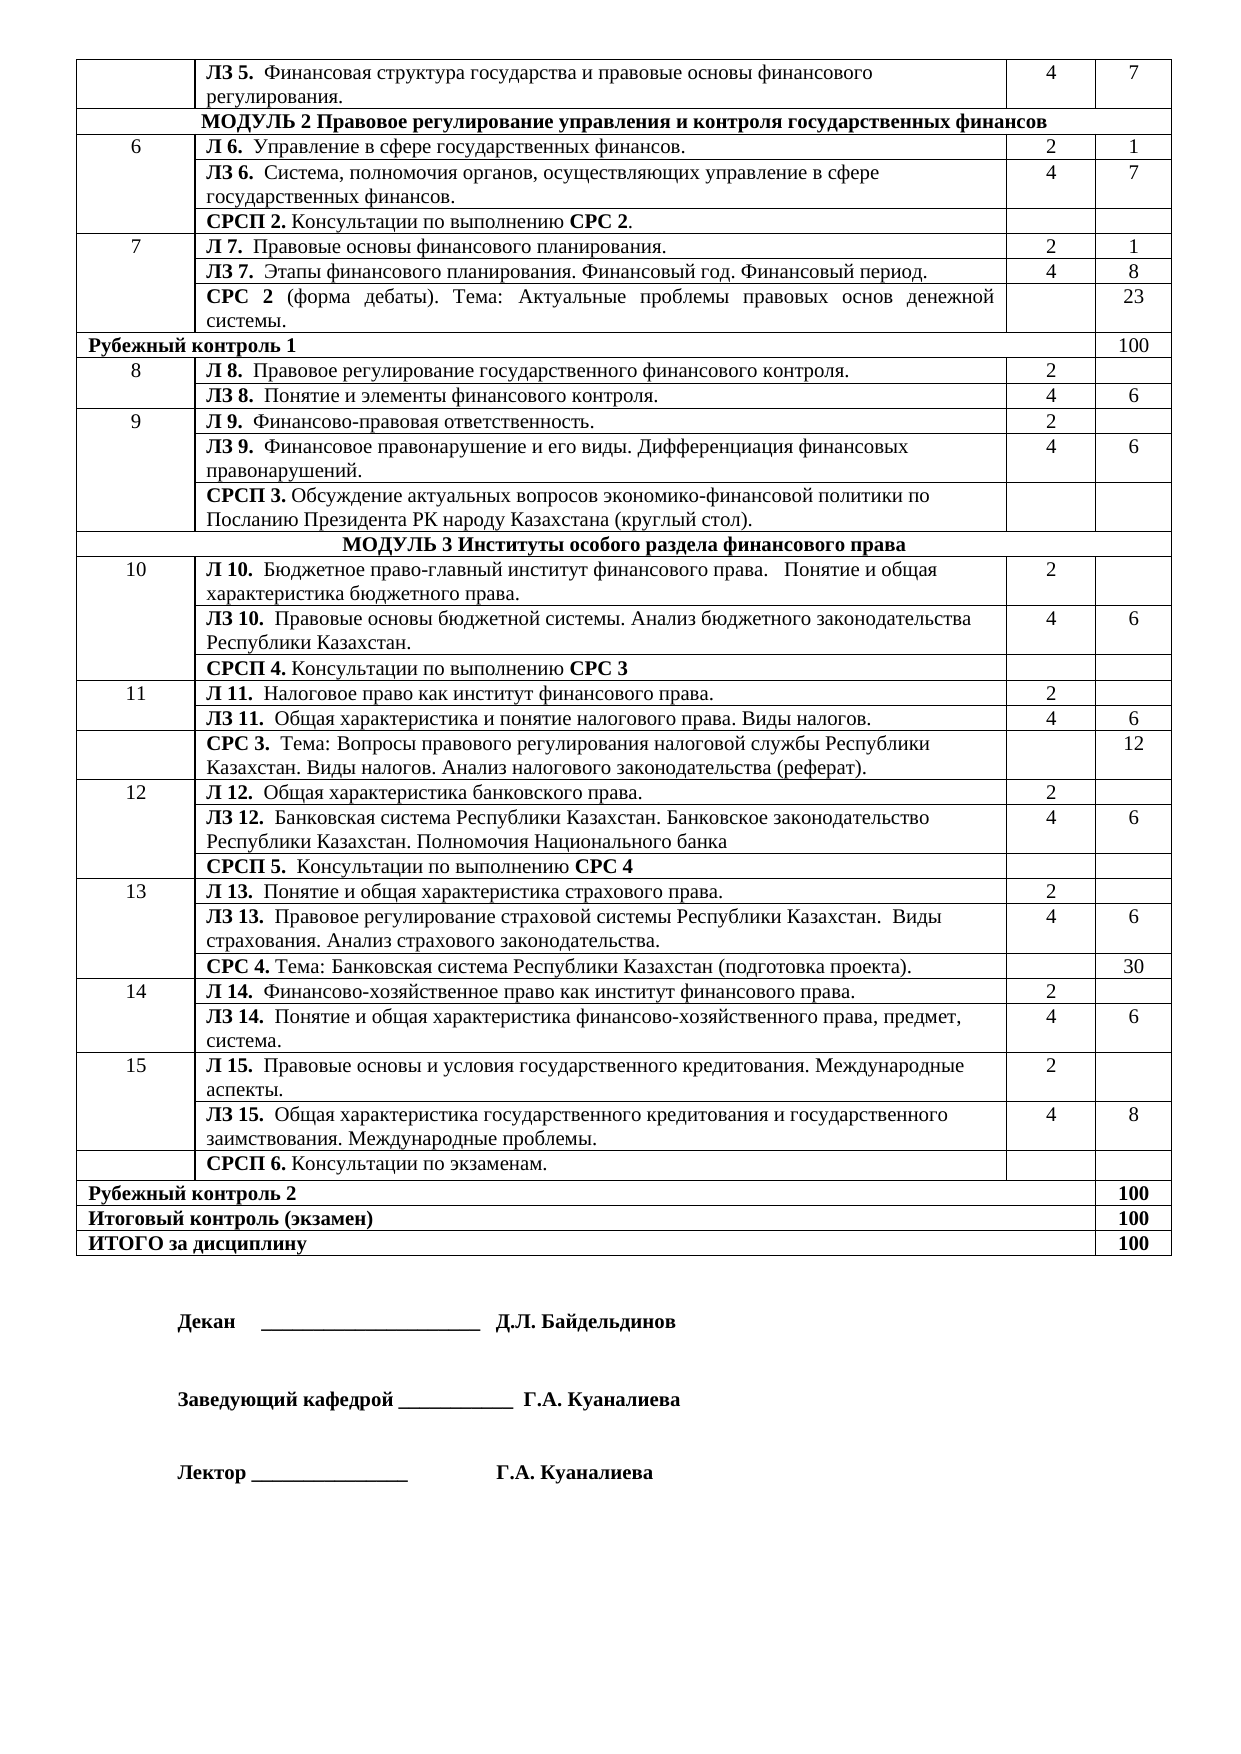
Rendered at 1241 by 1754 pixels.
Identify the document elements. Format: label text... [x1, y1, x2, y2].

table_cell [1096, 879, 1171, 903]
table_cell [77, 1151, 194, 1180]
table_cell 6 [1096, 805, 1171, 853]
table_cell ЛЗ 9. Финансовое правонарушение и его виды. Дифференциация финансовых правонарушений. [196, 434, 1006, 482]
table_cell [1096, 854, 1171, 878]
table_cell [1096, 557, 1171, 605]
table_cell 4 [1007, 805, 1095, 853]
table_cell [1007, 284, 1095, 332]
table_cell [1096, 655, 1171, 679]
table_cell 4 [1007, 160, 1095, 208]
table_cell 2 [1007, 681, 1095, 704]
table_cell 2 [1007, 234, 1095, 258]
table_cell 6 [1096, 706, 1171, 730]
table_cell СРС 4. Тема: Банковская система Республики Казахстан (подготовка проекта). [196, 954, 1006, 978]
table_cell Л 10. Бюджетное право-главный институт финансового права. Понятие и общая характеристика бюджетного права. [196, 557, 1006, 605]
table_cell [1096, 780, 1171, 804]
table_cell СРСП 5. Консультации по выполнению СРС 4 [196, 854, 1006, 878]
table_cell ЛЗ 13. Правовое регулирование страховой системы Республики Казахстан. Виды страхования. Анализ страхового законодательства. [196, 904, 1006, 952]
table_cell 7 [1096, 160, 1171, 208]
table_cell ЛЗ 10. Правовые основы бюджетной системы. Анализ бюджетного законодательства Республики Казахстан. [196, 606, 1006, 654]
table_cell 1 [1096, 234, 1171, 258]
table_cell 4 [1007, 1102, 1095, 1150]
table_cell 23 [1096, 284, 1171, 332]
table_cell [1096, 483, 1171, 531]
table_cell 13 [77, 879, 194, 978]
table_cell 7 [77, 234, 194, 332]
table_cell Л 9. Финансово-правовая ответственность. [196, 409, 1006, 433]
text Заведующий кафедрой ___________ Г.А. Куаналиева [177, 1387, 1152, 1411]
table_cell 4 [1007, 60, 1095, 108]
table_cell СРСП 4. Консультации по выполнению СРС 3 [196, 655, 1006, 679]
table_cell 2 [1007, 135, 1095, 158]
table_cell Л 8. Правовое регулирование государственного финансового контроля. [196, 358, 1006, 382]
table_cell 6 [1096, 1004, 1171, 1052]
table_cell 4 [1007, 259, 1095, 283]
table_cell Л 7. Правовые основы финансового планирования. [196, 234, 1006, 258]
table_cell 100 [1096, 1206, 1171, 1230]
table_cell Рубежный контроль 1 [77, 333, 1095, 357]
table_cell 6 [1096, 434, 1171, 482]
table_cell 8 [1096, 259, 1171, 283]
table_cell [1007, 209, 1095, 233]
table_cell [1007, 655, 1095, 679]
table_cell 4 [1007, 384, 1095, 407]
table_cell [1007, 483, 1095, 531]
table_cell [1007, 1151, 1095, 1180]
table_cell СРСП 3. Обсуждение актуальных вопросов экономико-финансовой политики по Посланию Президента РК народу Казахстана (круглый стол). [196, 483, 1006, 531]
table_cell [1096, 1151, 1171, 1180]
table_cell 100 [1096, 333, 1171, 357]
table_cell 30 [1096, 954, 1171, 978]
table_cell [1096, 979, 1171, 1003]
table_cell 2 [1007, 358, 1095, 382]
table_cell Рубежный контроль 2 [77, 1181, 1095, 1205]
table_cell 2 [1007, 879, 1095, 903]
table_cell Л 12. Общая характеристика банковского права. [196, 780, 1006, 804]
table_cell 11 [77, 681, 194, 730]
table_cell 12 [1096, 731, 1171, 779]
table_cell Л 15. Правовые основы и условия государственного кредитования. Международные аспекты. [196, 1053, 1006, 1101]
table_cell ЛЗ 14. Понятие и общая характеристика финансово-хозяйственного права, предмет, система. [196, 1004, 1006, 1052]
table_cell 6 [1096, 384, 1171, 407]
table_cell 4 [1007, 434, 1095, 482]
table_cell [1096, 681, 1171, 704]
table_cell 4 [1007, 904, 1095, 952]
table_cell ИТОГО за дисциплину [77, 1231, 1095, 1255]
table_cell [77, 731, 194, 779]
table_cell 2 [1007, 409, 1095, 433]
table_cell 6 [77, 135, 194, 233]
table_cell СРС 2 (форма дебаты). Тема: Актуальные проблемы правовых основ денежной системы. [196, 284, 1006, 332]
table_cell 2 [1007, 979, 1095, 1003]
table_cell ЛЗ 7. Этапы финансового планирования. Финансовый год. Финансовый период. [196, 259, 1006, 283]
table_cell 100 [1096, 1181, 1171, 1205]
table_cell Л 11. Налоговое право как институт финансового права. [196, 681, 1006, 704]
table_cell 2 [1007, 780, 1095, 804]
table_cell ЛЗ 8. Понятие и элементы финансового контроля. [196, 384, 1006, 407]
table_cell 8 [1096, 1102, 1171, 1150]
table_cell [1007, 954, 1095, 978]
table_cell [1007, 854, 1095, 878]
table_cell 6 [1096, 606, 1171, 654]
table_cell 15 [77, 1053, 194, 1150]
table_cell [1096, 358, 1171, 382]
table_cell Л 6. Управление в сфере государственных финансов. [196, 135, 1006, 158]
table_cell 14 [77, 979, 194, 1052]
table_cell СРСП 6. Консультации по экзаменам. [196, 1151, 1006, 1180]
table_cell ЛЗ 6. Система, полномочия органов, осуществляющих управление в сфере государственных финансов. [196, 160, 1006, 208]
text Декан _____________________ Д.Л. Байдельдинов [177, 1309, 1152, 1333]
table_cell 100 [1096, 1231, 1171, 1255]
table_cell 8 [77, 358, 194, 407]
table_cell Л 13. Понятие и общая характеристика страхового права. [196, 879, 1006, 903]
table_cell ЛЗ 15. Общая характеристика государственного кредитования и государственного заимствования. Международные проблемы. [196, 1102, 1006, 1150]
table_cell [1096, 209, 1171, 233]
table_cell СРС 3. Тема: Вопросы правового регулирования налоговой службы Республики Казахстан. Виды налогов. Анализ налогового законодательства (реферат). [196, 731, 1006, 779]
table_cell [1096, 1053, 1171, 1101]
table_cell [1007, 731, 1095, 779]
table_cell 7 [1096, 60, 1171, 108]
table_cell МОДУЛЬ 2 Правовое регулирование управления и контроля государственных финансов [77, 109, 1171, 133]
table_cell ЛЗ 12. Банковская система Республики Казахстан. Банковское законодательство Республики Казахстан. Полномочия Национального банка [196, 805, 1006, 853]
table_cell Итоговый контроль (экзамен) [77, 1206, 1095, 1230]
table_cell 4 [1007, 706, 1095, 730]
text Лектор _______________ Г.А. Куаналиева [177, 1460, 1152, 1484]
table_cell 2 [1007, 557, 1095, 605]
table_cell 10 [77, 557, 194, 679]
table_cell 6 [1096, 904, 1171, 952]
table_cell 9 [77, 409, 194, 531]
table_cell СРСП 2. Консультации по выполнению СРС 2. [196, 209, 1006, 233]
table_cell 2 [1007, 1053, 1095, 1101]
table_cell 5 [77, 60, 194, 108]
table_cell ЛЗ 5. Финансовая структура государства и правовые основы финансового регулирования. [196, 60, 1006, 108]
table_cell 12 [77, 780, 194, 878]
table_cell ЛЗ 11. Общая характеристика и понятие налогового права. Виды налогов. [196, 706, 1006, 730]
table_cell 4 [1007, 606, 1095, 654]
table_cell [1096, 409, 1171, 433]
table_cell 4 [1007, 1004, 1095, 1052]
table_cell МОДУЛЬ 3 Институты особого раздела финансового права [77, 532, 1171, 556]
table_cell Л 14. Финансово-хозяйственное право как институт финансового права. [196, 979, 1006, 1003]
table_cell 1 [1096, 135, 1171, 158]
